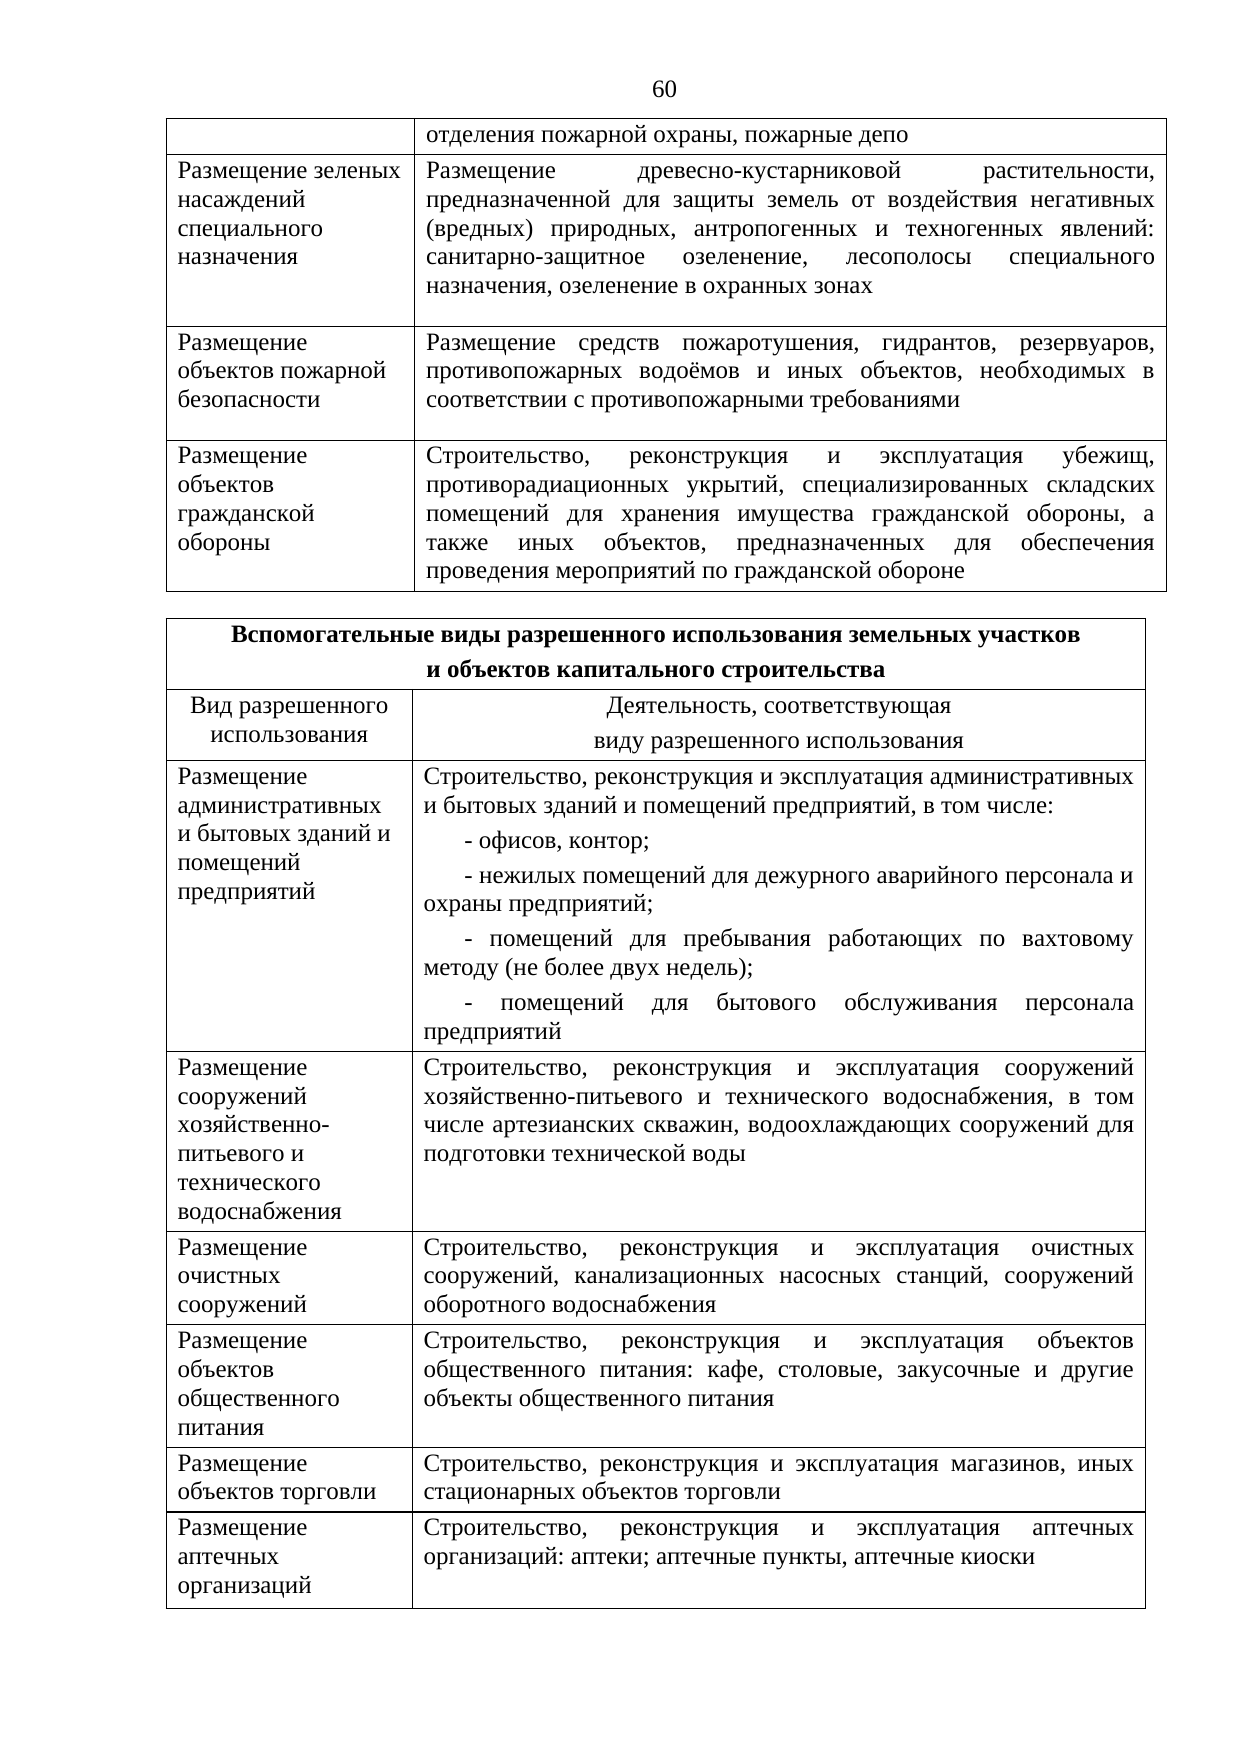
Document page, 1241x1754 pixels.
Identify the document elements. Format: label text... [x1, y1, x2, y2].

table_cell Строительство, реконструкция и эксплуатация очистных сооружений, канализационных насосных станций, сооружений оборотного водоснабжения [413, 1232, 1145, 1324]
table_cell Размещение объектов общественного питания [167, 1325, 412, 1447]
table_cell Размещение древесно-кустарниковой растительности, предназначенной для защиты земель от воздействия негативных (вредных) природных, антропогенных и техногенных явлений: санитарно-защитное озеленение, лесополосы специального назначения, озеленение в охранных зонах [415, 155, 1166, 326]
table_cell Размещение аптечных организаций [167, 1513, 412, 1608]
table_cell Строительство, реконструкция и эксплуатация аптечных организаций: аптеки; аптечные пункты, аптечные киоски [413, 1513, 1145, 1608]
table_cell Строительство, реконструкция и эксплуатация магазинов, иных стационарных объектов торговли [413, 1448, 1145, 1511]
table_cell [415, 119, 1166, 154]
table_cell Размещение объектов пожарной безопасности [167, 327, 414, 439]
table_cell Размещение административных и бытовых зданий и помещений предприятий [167, 761, 412, 1051]
table_cell Размещение очистных сооружений [167, 1232, 412, 1324]
table_cell Вид разрешенного использования [167, 690, 412, 760]
table_cell Размещение объектов гражданской обороны [167, 441, 414, 591]
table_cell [167, 119, 414, 154]
table_cell Деятельность, соответствующая виду разрешенного использования [413, 690, 1145, 760]
table_cell Размещение зеленых насаждений специального назначения [167, 155, 414, 326]
table_cell Строительство, реконструкция и эксплуатация объектов общественного питания: кафе, столовые, закусочные и другие объекты общественного питания [413, 1325, 1145, 1447]
table_cell Размещение средств пожаротушения, гидрантов, резервуаров, противопожарных водоёмов и иных объектов, необходимых в соответствии с противопожарными требованиями [415, 327, 1166, 439]
table_cell Размещение сооружений хозяйственно-питьевого и технического водоснабжения [167, 1052, 412, 1231]
table_cell Строительство, реконструкция и эксплуатация сооружений хозяйственно-питьевого и технического водоснабжения, в том числе артезианских скважин, водоохлаждающих сооружений для подготовки технической воды [413, 1052, 1145, 1231]
table_cell Строительство, реконструкция и эксплуатация убежищ, противорадиационных укрытий, специализированных складских помещений для хранения имущества гражданской обороны, а также иных объектов, предназначенных для обеспечения проведения мероприятий по гражданской обороне [415, 441, 1166, 591]
table_cell Строительство, реконструкция и эксплуатация административных и бытовых зданий и помещений предприятий, в том числе: - офисов, контор; - нежилых помещений для дежурного аварийного персонала и охраны предприятий; - помещений для пребывания работающих по вахтовому методу (не более двух недель); - помещений для бытового обслуживания персонала предприятий [413, 761, 1145, 1051]
table_header Вспомогательные виды разрешенного использования земельных участков и объектов капитального строительства [167, 619, 1145, 689]
table_cell Размещение объектов торговли [167, 1448, 412, 1511]
